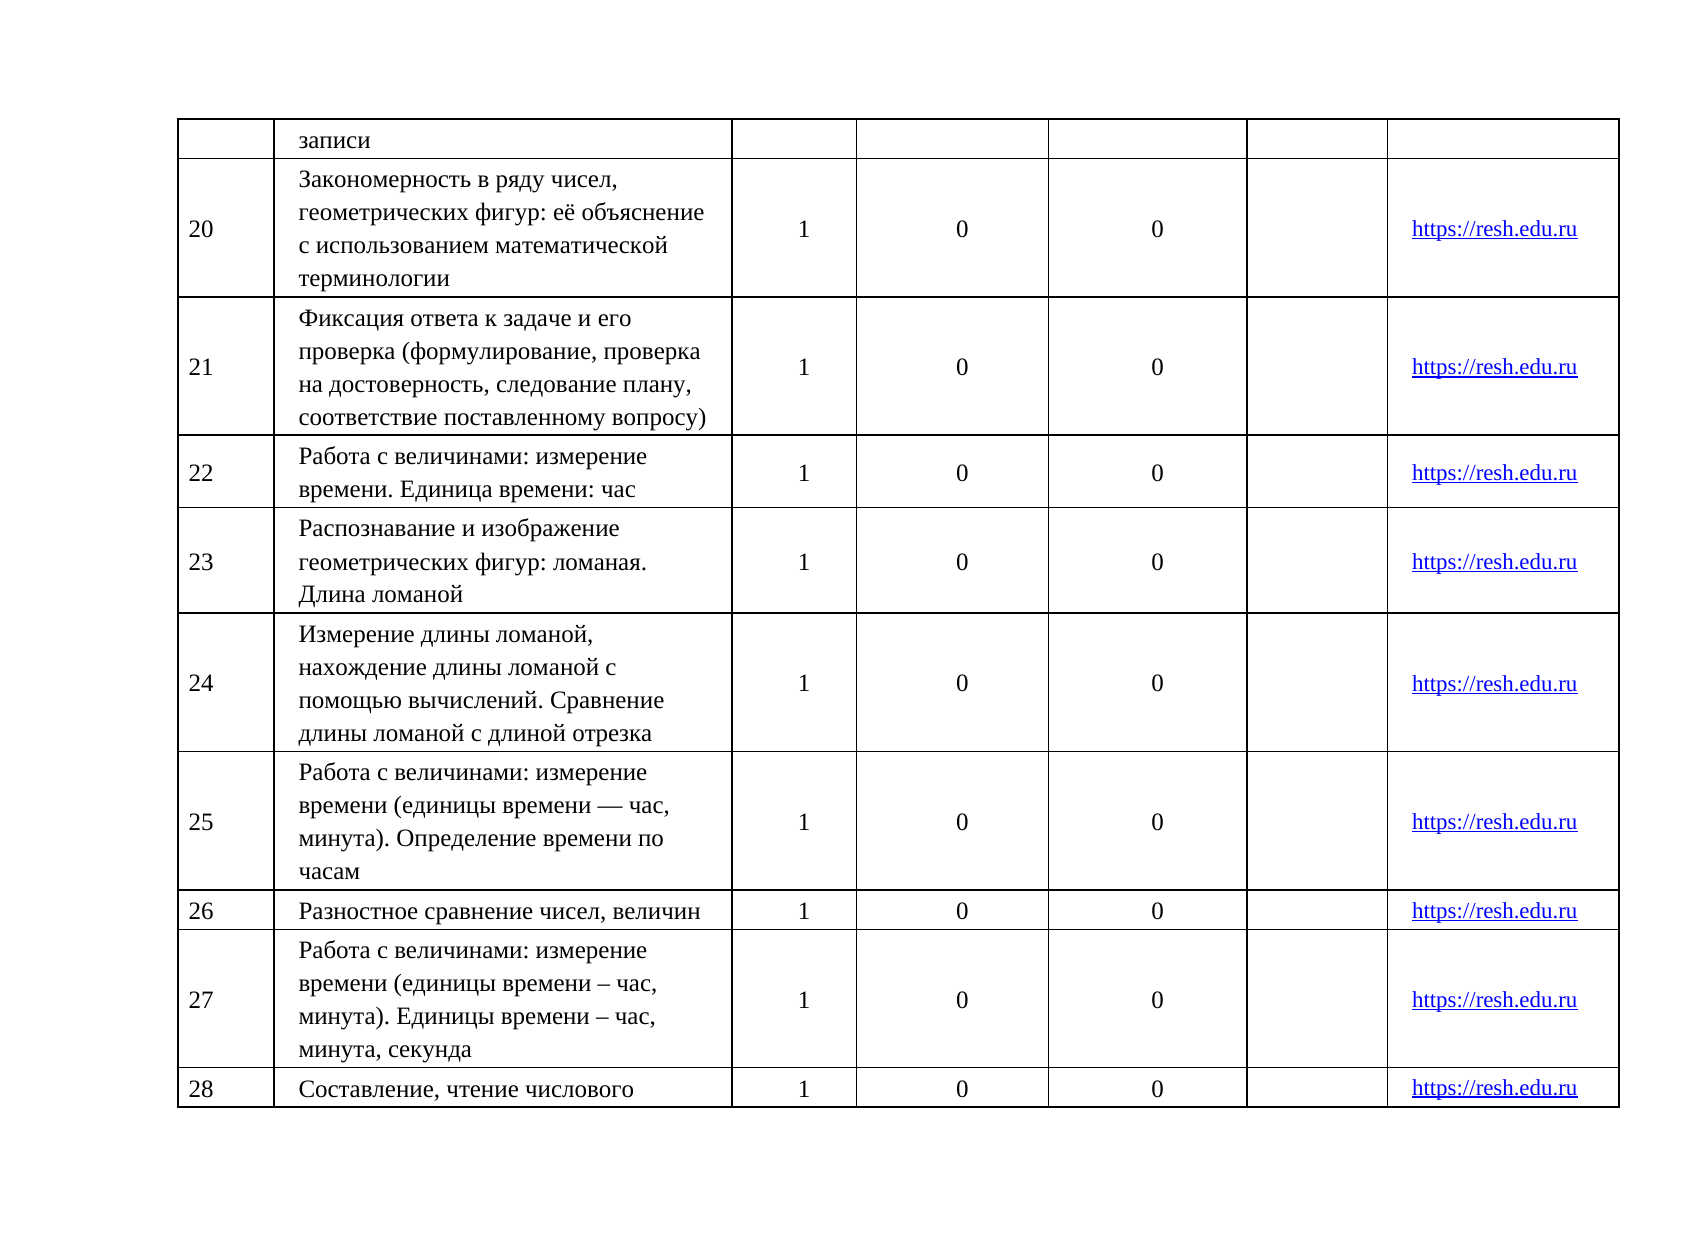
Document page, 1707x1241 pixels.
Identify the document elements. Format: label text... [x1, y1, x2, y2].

table_cell https://resh.edu.ru [1388, 159, 1618, 296]
table_cell 1 [733, 1068, 856, 1106]
table_cell 25 [179, 752, 273, 889]
table_cell 0 [1049, 298, 1246, 434]
table_cell https://resh.edu.ru [1388, 508, 1618, 612]
table_cell 21 [179, 298, 273, 434]
table_cell 26 [179, 891, 273, 928]
table_cell [1248, 298, 1387, 434]
table_cell 0 [1049, 508, 1246, 612]
table_cell 1 [733, 436, 856, 507]
table_cell https://resh.edu.ru [1388, 891, 1618, 928]
table_cell 0 [1049, 891, 1246, 928]
table_cell [1248, 891, 1387, 928]
table_cell [1388, 120, 1618, 157]
table_cell 27 [179, 930, 273, 1067]
table_cell 1 [733, 159, 856, 296]
table_cell 24 [179, 614, 273, 751]
table_cell 0 [857, 436, 1048, 507]
table_cell 1 [733, 752, 856, 889]
table_cell https://resh.edu.ru [1388, 752, 1618, 889]
table_cell https://resh.edu.ru [1388, 436, 1618, 507]
table_cell 0 [857, 891, 1048, 928]
table_cell 19 [179, 120, 273, 157]
table_cell [1248, 436, 1387, 507]
table_cell Работа с величинами: измерение времени. Единица времени: час [275, 436, 731, 507]
table_cell Закономерность в ряду чисел, геометрических фигур: её объяснение с использованием математической терминологии [275, 159, 731, 296]
table_cell Разностное сравнение чисел, величин [275, 891, 731, 928]
table_cell https://resh.edu.ru [1388, 614, 1618, 751]
table_cell 28 [179, 1068, 273, 1106]
table_cell 0 [857, 1068, 1048, 1106]
table_cell Фиксация ответа к задаче и его проверка (формулирование, проверка на достоверность, следование плану, соответствие поставленному вопросу) [275, 298, 731, 434]
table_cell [275, 1068, 731, 1106]
table_cell 22 [179, 436, 273, 507]
table_cell Работа с величинами: измерение времени (единицы времени – час, минута). Единицы времени – час, минута, секунда [275, 930, 731, 1067]
table_cell 1 [733, 930, 856, 1067]
table_cell 0 [857, 614, 1048, 751]
table_cell [1248, 1068, 1387, 1106]
table_cell 0 [857, 159, 1048, 296]
table_cell 0 [1049, 1068, 1246, 1106]
table_cell 20 [179, 159, 273, 296]
table_cell 0 [1049, 436, 1246, 507]
table_cell 0 [857, 298, 1048, 434]
table_cell [1248, 614, 1387, 751]
table_cell 1 [733, 891, 856, 928]
table_cell [1248, 508, 1387, 612]
table_cell 1 [733, 120, 856, 157]
table_cell 0 [1049, 752, 1246, 889]
table_cell Измерение длины ломаной, нахождение длины ломаной с помощью вычислений. Сравнение длины ломаной с длиной отрезка [275, 614, 731, 751]
table_cell 1 [733, 508, 856, 612]
table_cell 23 [179, 508, 273, 612]
table_cell 0 [1049, 930, 1246, 1067]
table_cell 0 [1049, 120, 1246, 157]
table_cell 0 [857, 930, 1048, 1067]
table_cell 1 [733, 614, 856, 751]
table_cell https://resh.edu.ru [1388, 1068, 1618, 1106]
table_cell 0 [857, 508, 1048, 612]
table_cell 0 [1049, 614, 1246, 751]
table_cell [1248, 930, 1387, 1067]
table_cell 0 [857, 752, 1048, 889]
table_cell 0 [857, 120, 1048, 157]
table_cell 0 [1049, 159, 1246, 296]
table_cell [1248, 120, 1387, 157]
table_cell 1 [733, 298, 856, 434]
table_cell https://resh.edu.ru [1388, 298, 1618, 434]
table_cell Работа с величинами: измерение времени (единицы времени — час, минута). Определение времени по часам [275, 752, 731, 889]
table_cell [1248, 159, 1387, 296]
table_cell [1248, 752, 1387, 889]
table_cell https://resh.edu.ru [1388, 930, 1618, 1067]
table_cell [275, 120, 731, 157]
table_cell Распознавание и изображение геометрических фигур: ломаная. Длина ломаной [275, 508, 731, 612]
